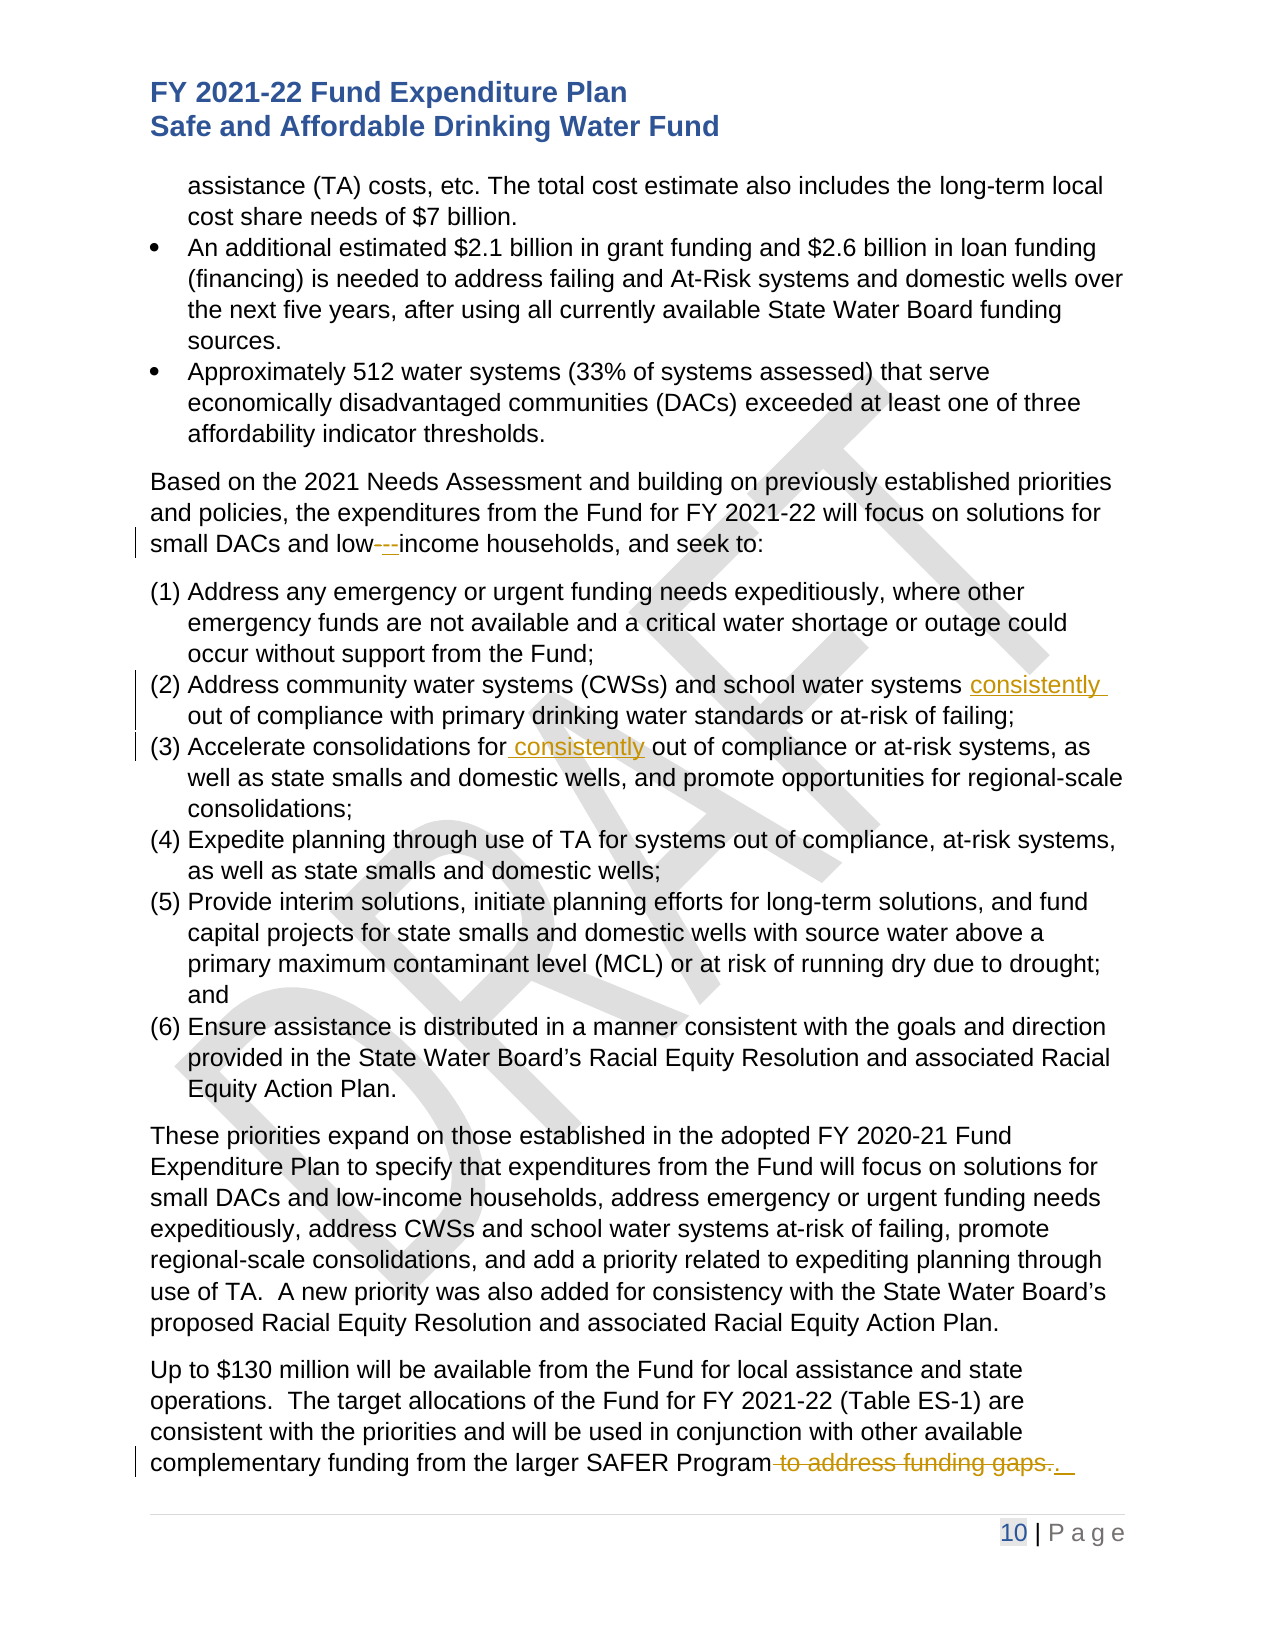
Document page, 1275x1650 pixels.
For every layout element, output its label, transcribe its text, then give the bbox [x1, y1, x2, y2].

list Provide interim solutions, initiate planning efforts for long-term solutions, and fund capital projects for state smalls and domestic wells with source water above a primary maximum contaminant level (MCL) or at risk of running dry due to drought; and [150, 887, 1125, 1009]
list Approximately 512 water systems (33% of systems assessed) that serve economically disadvantaged communities (DACs) exceeded at least one of three affordability indicator thresholds. [150, 357, 1125, 448]
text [150, 1355, 1125, 1477]
list Address community water systems (CWSs) and school water systems out of compliance with primary drinking water standards or at-risk of failing; [150, 670, 1125, 730]
list Ensure assistance is distributed in a manner consistent with the goals and direction provided in the State Water Board’s Racial Equity Resolution and associated Racial Equity Action Plan. [150, 1011, 1125, 1102]
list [150, 171, 1125, 231]
list An additional estimated $2.1 billion in grant funding and $2.6 billion in loan funding (financing) is needed to address failing and At-Risk systems and domestic wells over the next five years, after using all currently available State Water Board funding sources. [150, 233, 1125, 355]
list Expedite planning through use of TA for systems out of compliance, at-risk systems, as well as state smalls and domestic wells; [150, 825, 1125, 885]
text These priorities expand on those established in the adopted FY 2020-21 Fund Expenditure Plan to specify that expenditures from the Fund will focus on solutions for small DACs and low-income households, address emergency or urgent funding needs expeditiously, address CWSs and school water systems at-risk of failing, promote regional-scale consolidations, and add a priority related to expediting planning through use of TA. A new priority was also added for consistency with the State Water Board’s proposed Racial Equity Resolution and associated Racial Equity Action Plan. [150, 1121, 1125, 1336]
text Based on the 2021 Needs Assessment and building on previously established priorities and policies, the expenditures from the Fund for FY 2021-22 will focus on solutions for small DACs and lowincome households, and seek to: [150, 467, 1125, 558]
list Address any emergency or urgent funding needs expeditiously, where other emergency funds are not available and a critical water shortage or outage could occur without support from the Fund; [150, 577, 1125, 668]
list Accelerate consolidations for out of compliance or at-risk systems, as well as state smalls and domestic wells, and promote opportunities for regional-scale consolidations; [150, 732, 1125, 823]
